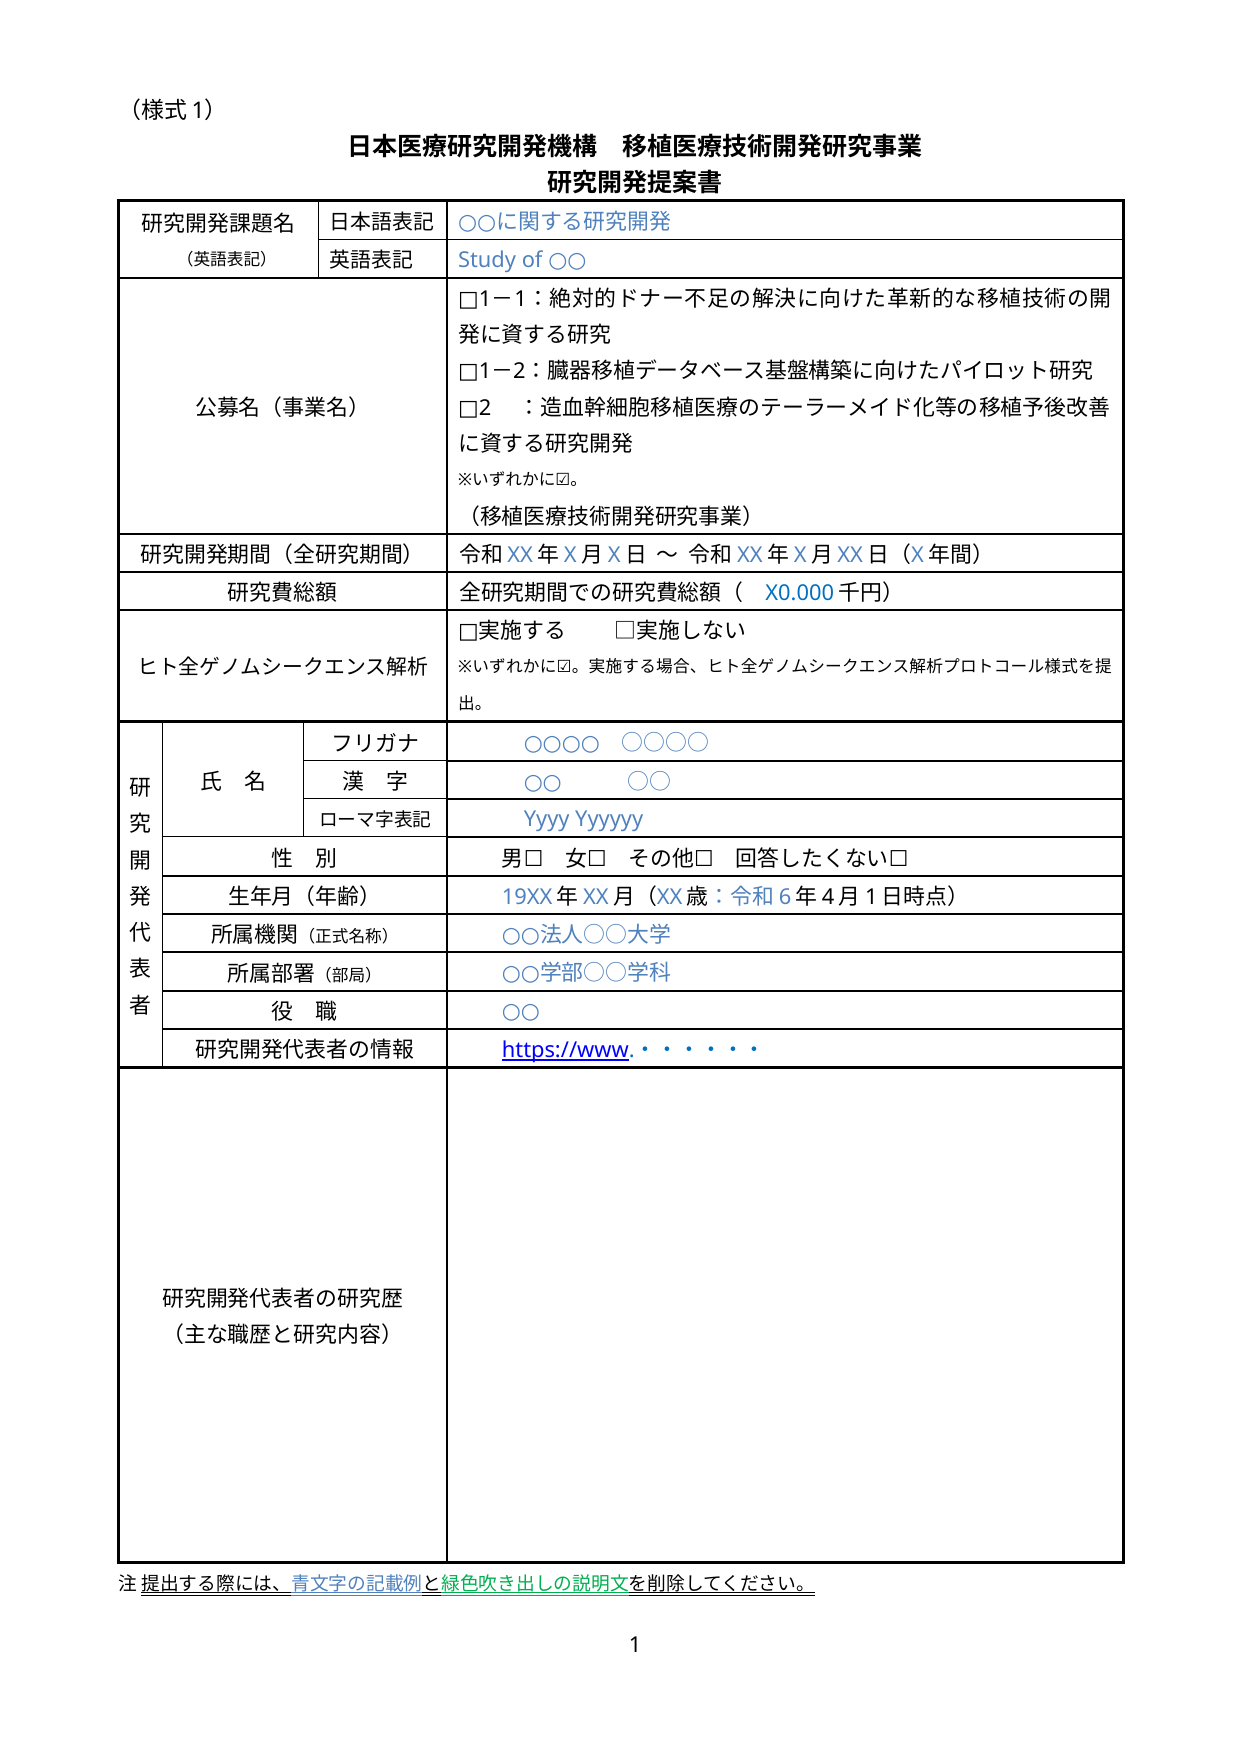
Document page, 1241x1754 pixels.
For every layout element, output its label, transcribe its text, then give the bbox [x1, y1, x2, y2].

table_cell 生年月（年齢） [163, 877, 446, 913]
table_cell □実施する □実施しない ※いずれかに☑。実施する場合、ヒト全ゲノムシークエンス解析プロトコール様式を提出。 [448, 611, 1122, 720]
text 研究開発提案書 [118, 163, 1152, 199]
text （様式1） [118, 90, 1152, 127]
text 日本医療研究開発機構 移植医療技術開発研究事業 [118, 127, 1152, 163]
table_cell ヒト全ゲノムシークエンス解析 [120, 611, 446, 720]
table_cell 性 別 [163, 837, 446, 874]
table_header 日本語表記 [319, 202, 446, 238]
table_cell [448, 1069, 1122, 1561]
table_cell 研究開発代表者の研究歴 （主な職歴と研究内容） [120, 1069, 446, 1561]
table_cell ○○○○ ○○○○ [448, 723, 1122, 759]
table_cell 男☐ 女☐ その他☐ 回答したくない☐ [448, 838, 1122, 874]
table_cell 研究開発期間（全研究期間） [120, 535, 446, 571]
table_cell Yyyy Yyyyyy [448, 800, 1122, 836]
table_cell 漢 字 [304, 761, 446, 798]
table_header 研究開発課題名 （英語表記） [120, 202, 318, 277]
table_cell ○○ ○○ [448, 762, 1122, 798]
table_cell □1－1：絶対的ドナー不足の解決に向けた革新的な移植技術の開発に資する研究 □1－2：臓器移植データベース基盤構築に向けたパイロット研究 □2 ：造血幹細胞移植医療のテーラーメイド化等の移植予後改善に資する研究開発 ※いずれかに☑。 （移植医療技術開発研究事業） [448, 279, 1122, 533]
table_cell ○○ [448, 992, 1122, 1028]
table_cell Study of ○○ [448, 240, 1122, 277]
table_cell 公募名（事業名） [120, 279, 446, 533]
table_cell 令和XX年 X月 X日 ～ 令和 XX年 X月XX日（X年間） [448, 535, 1122, 571]
table_cell 氏 名 [163, 723, 303, 836]
table_cell https://www.・・・・・・ [448, 1030, 1122, 1066]
table_cell 19XX年XX月（XX歳：令和6年4月1日時点） [448, 877, 1122, 913]
table_cell 全研究期間での研究費総額（ X0.000千円） [448, 573, 1122, 609]
table_cell 所属部署（部局） [163, 953, 446, 989]
table_cell 研究費総額 [120, 573, 446, 609]
text 注 提出する際には、青文字の記載例と緑色吹き出しの説明文を削除してください。 [118, 1564, 1152, 1601]
table_cell 所属機関（正式名称） [163, 915, 446, 951]
table_cell 研究開発代表者 [120, 723, 162, 1066]
table_cell 役 職 [163, 992, 446, 1028]
table_header ○○に関する研究開発 [448, 202, 1122, 238]
table_cell フリガナ [304, 723, 446, 759]
table_cell 研究開発代表者の情報 [163, 1030, 446, 1066]
table_cell ○○学部○○学科 [448, 953, 1122, 989]
table_cell 英語表記 [319, 240, 446, 277]
table_cell ○○法人○○大学 [448, 915, 1122, 951]
table_cell ローマ字表記 [304, 799, 446, 836]
